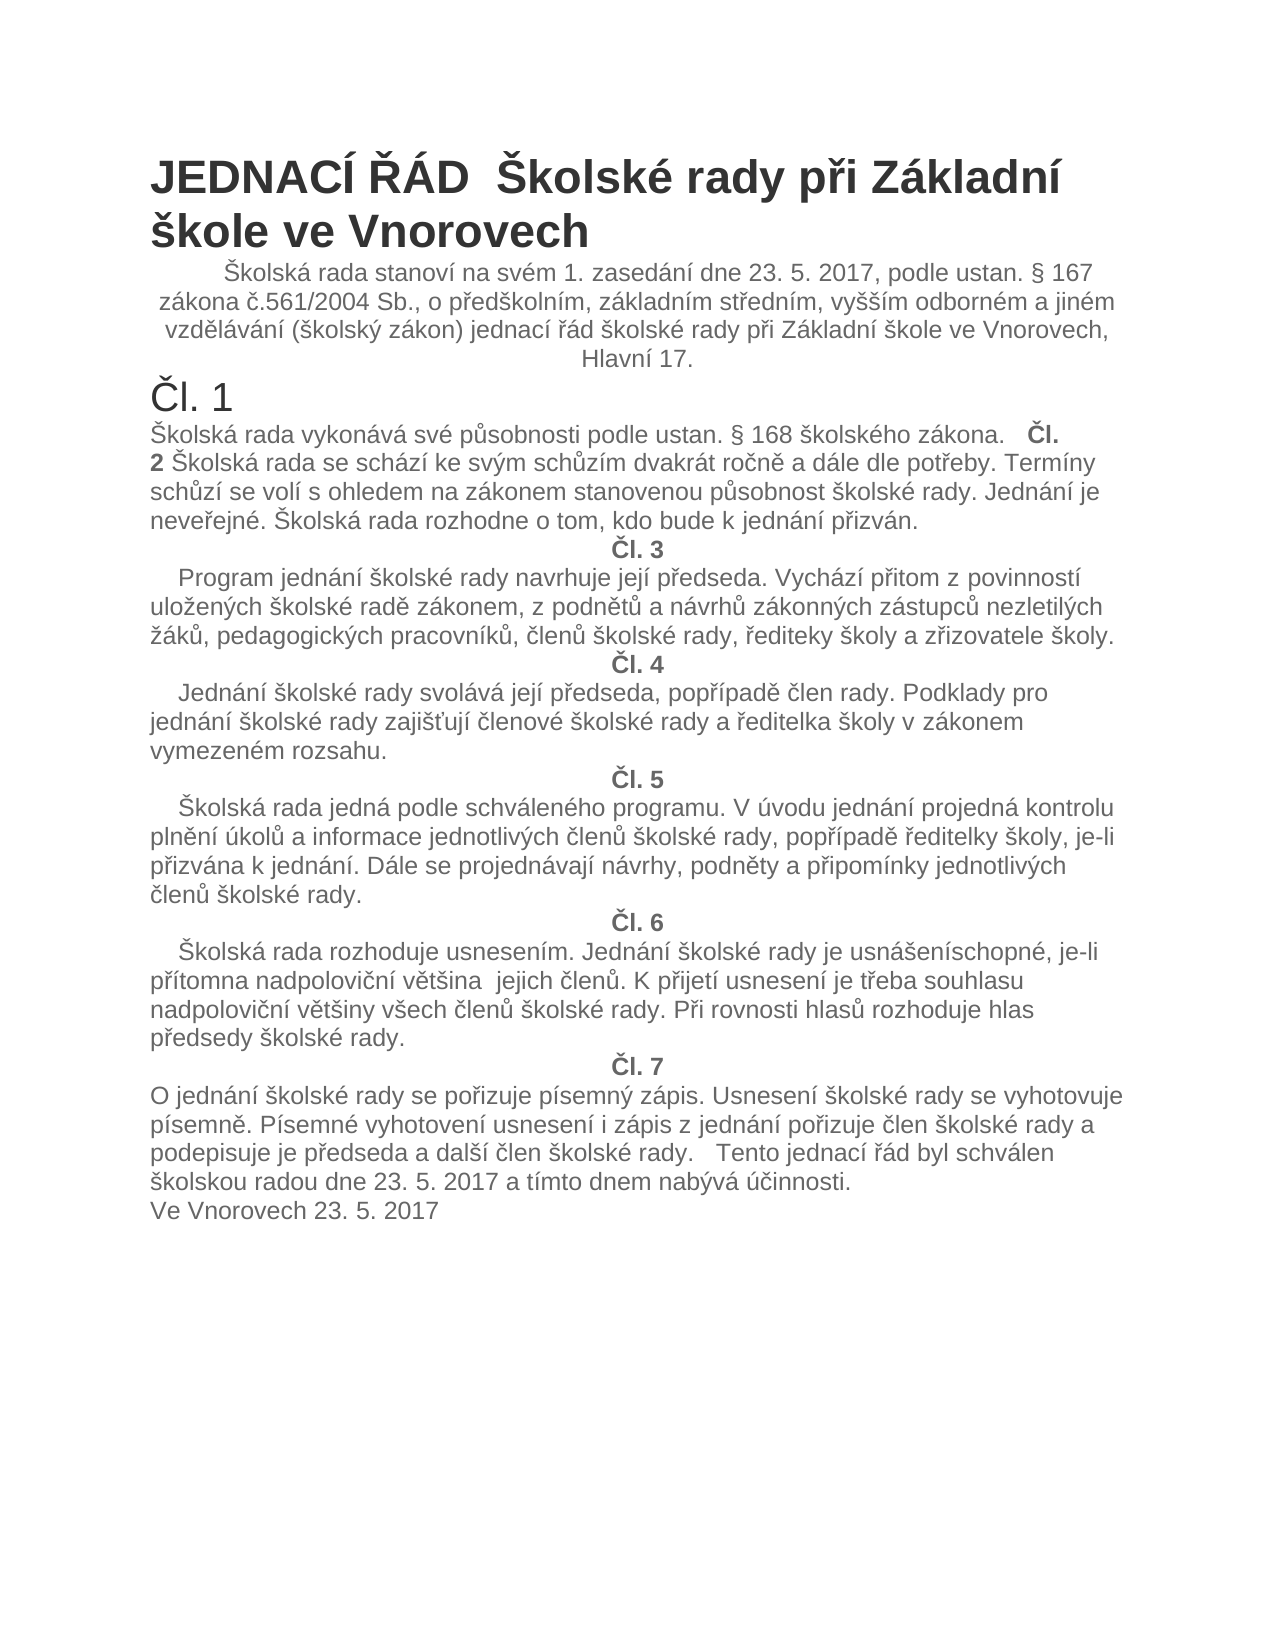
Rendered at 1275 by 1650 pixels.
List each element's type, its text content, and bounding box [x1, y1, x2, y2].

text Čl. 3 [150, 535, 1125, 563]
text Školská rada vykonává své působnosti podle ustan. § 168 školského zákona. Čl. 2 Školská rada se schází ke svým schůzím dvakrát ročně a dále dle potřeby. Termíny schůzí se volí s ohledem na zákonem stanovenou působnost školské rady. Jednání je neveřejné. Školská rada rozhodne o tom, kdo bude k jednání přizván. [150, 420, 1125, 535]
text Školská rada jedná podle schváleného programu. V úvodu jednání projedná kontrolu plnění úkolů a informace jednotlivých členů školské rady, popřípadě ředitelky školy, je-li přizvána k jednání. Dále se projednávají návrhy, podněty a připomínky jednotlivých členů školské rady. [150, 793, 1125, 908]
text Čl. 4 [150, 650, 1125, 678]
text O jednání školské rady se pořizuje písemný zápis. Usnesení školské rady se vyhotovuje písemně. Písemné vyhotovení usnesení i zápis z jednání pořizuje člen školské rady a podepisuje je předseda a další člen školské rady. Tento jednací řád byl schválen školskou radou dne 23. 5. 2017 a tímto dnem nabývá účinnosti. [150, 1081, 1125, 1196]
text Čl. 7 [150, 1052, 1125, 1081]
text Čl. 5 [150, 765, 1125, 793]
text Ve Vnorovech 23. 5. 2017 [150, 1196, 1125, 1225]
text Čl. 1 [150, 373, 1125, 420]
text Školská rada rozhoduje usnesením. Jednání školské rady je usnášeníschopné, je-li přítomna nadpoloviční většina jejich členů. K přijetí usnesení je třeba souhlasu nadpoloviční většiny všech členů školské rady. Při rovnosti hlasů rozhoduje hlas předsedy školské rady. [150, 937, 1125, 1052]
text Školská rada stanoví na svém 1. zasedání dne 23. 5. 2017, podle ustan. § 167 zákona č.561/2004 Sb., o předškolním, základním středním, vyšším odborném a jiném vzdělávání (školský zákon) jednací řád školské rady při Základní škole ve Vnorovech, Hlavní 17. [150, 258, 1125, 373]
text Jednání školské rady svolává její předseda, popřípadě člen rady. Podklady pro jednání školské rady zajišťují členové školské rady a ředitelka školy v zákonem vymezeném rozsahu. [150, 678, 1125, 765]
text Program jednání školské rady navrhuje její předseda. Vychází přitom z povinností uložených školské radě zákonem, z podnětů a návrhů zákonných zástupců nezletilých žáků, pedagogických pracovníků, členů školské rady, řediteky školy a zřizovatele školy. [150, 563, 1125, 650]
text Čl. 6 [150, 908, 1125, 937]
text JEDNACÍ ŘÁD Školské rady při Základní škole ve Vnorovech [150, 150, 1125, 258]
